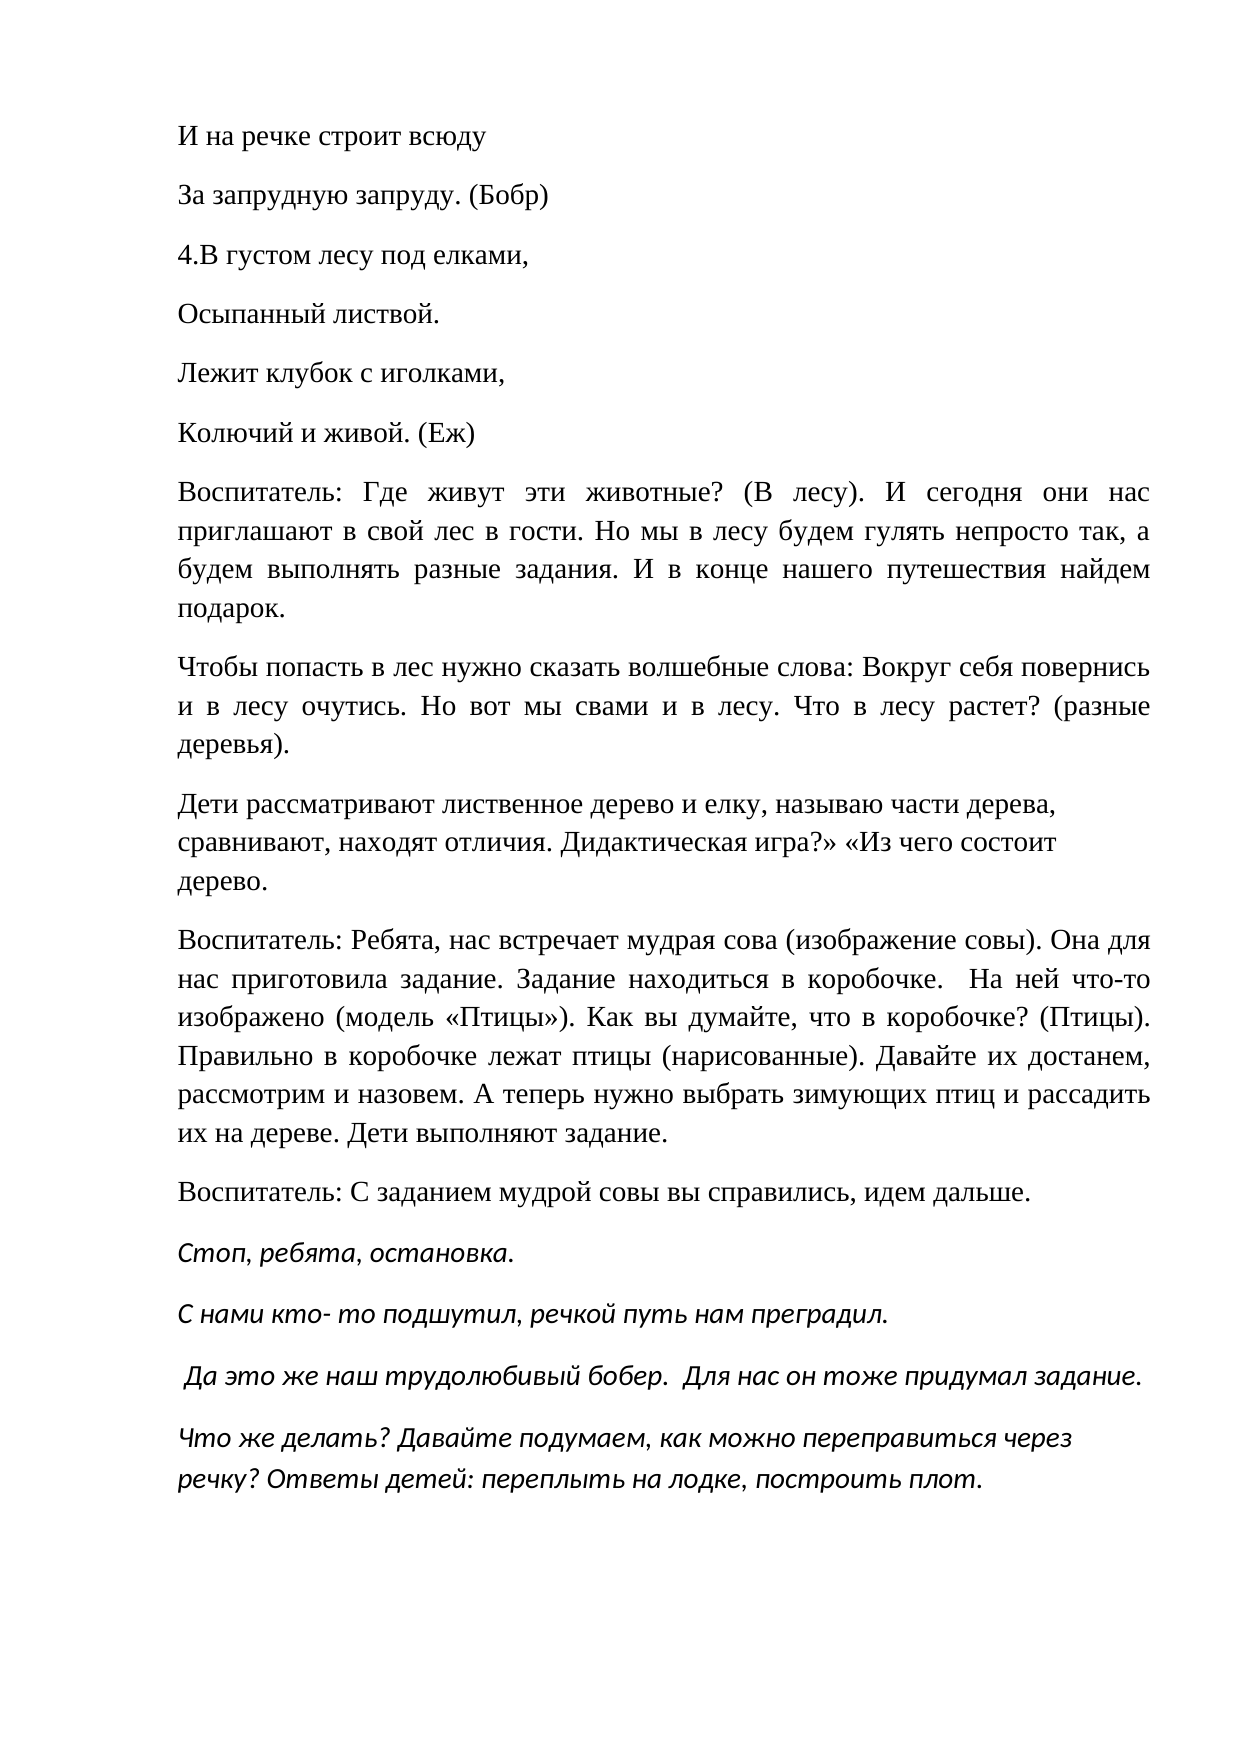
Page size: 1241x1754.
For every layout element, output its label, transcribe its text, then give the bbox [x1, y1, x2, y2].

text Воспитатель: Где живут эти животные? (В лесу). И сегодня они нас приглашают в свой лес в гости. Но мы в лесу будем гулять непросто так, а будем выполнять разные задания. И в конце нашего путешествия найдем подарок. [177, 474, 1152, 623]
text Воспитатель: С заданием мудрой совы вы справились, идем дальше. [177, 1174, 1152, 1208]
text Лежит клубок с иголками, [177, 356, 1152, 389]
text Чтобы попасть в лес нужно сказать волшебные слова: Вокруг себя повернись и в лесу очутись. Но вот мы свами и в лесу. Что в лесу растет? (разные деревья). [177, 649, 1152, 760]
text Да это же наш трудолюбивый бобер. Для нас он тоже придумал задание. [177, 1357, 1152, 1393]
text 4.В густом лесу под елками, [177, 237, 1152, 270]
text За запрудную запруду. (Бобр) [177, 177, 1152, 211]
text Стоп, ребята, остановка. [177, 1234, 1152, 1269]
text Дети рассматривают лиственное дерево и елку, называю части дерева, сравнивают, находят отличия. Дидактическая игра?» «Из чего состоит дерево. [177, 786, 1152, 896]
text Что же делать? Давайте подумаем, как можно переправиться через речку? Ответы детей: переплыть на лодке, построить плот. [177, 1419, 1152, 1496]
text И на речке строит всюду [177, 118, 1152, 152]
text Колючий и живой. (Еж) [177, 415, 1152, 448]
text С нами кто- то подшутил, речкой путь нам преградил. [177, 1296, 1152, 1331]
text Воспитатель: Ребята, нас встречает мудрая сова (изображение совы). Она для нас приготовила задание. Задание находиться в коробочке. На ней что-то изображено (модель «Птицы»). Как вы думайте, что в коробочке? (Птицы). Правильно в коробочке лежат птицы (нарисованные). Давайте их достанем, рассмотрим и назовем. А теперь нужно выбрать зимующих птиц и рассадить их на дереве. Дети выполняют задание. [177, 922, 1152, 1148]
text Осыпанный листвой. [177, 296, 1152, 330]
